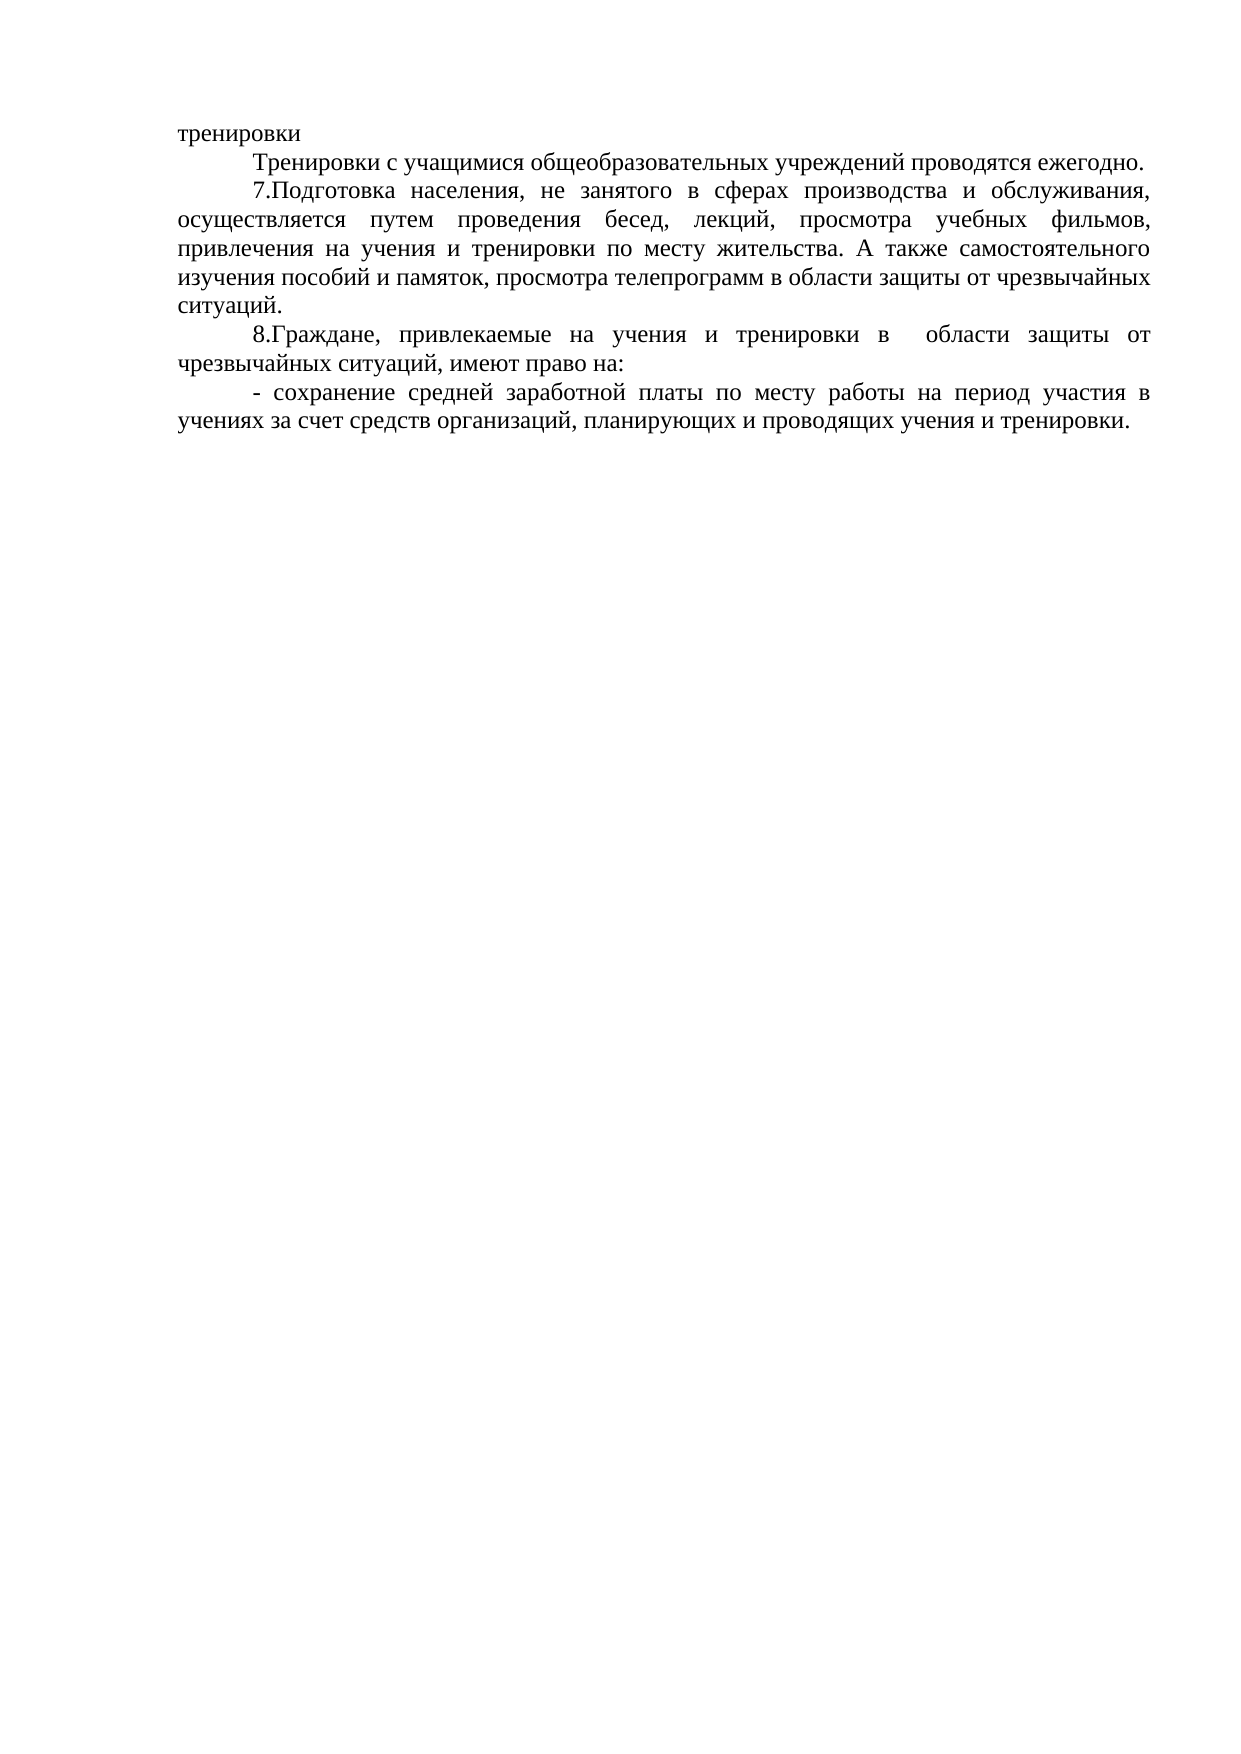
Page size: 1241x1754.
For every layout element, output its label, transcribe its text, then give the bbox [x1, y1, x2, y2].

text 8.Граждане, привлекаемые на учения и тренировки в области защиты от чрезвычайных ситуаций, имеют право на: [177, 319, 1152, 377]
text Тренировки с учащимися общеобразовательных учреждений проводятся ежегодно. [177, 147, 1152, 176]
text - сохранение средней заработной платы по месту работы на период участия в учениях за счет средств организаций, планирующих и проводящих учения и тренировки. [177, 377, 1152, 434]
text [177, 118, 1152, 147]
text 7.Подготовка населения, не занятого в сферах производства и обслуживания, осуществляется путем проведения бесед, лекций, просмотра учебных фильмов, привлечения на учения и тренировки по месту жительства. А также самостоятельного изучения пособий и памяток, просмотра телепрограмм в области защиты от чрезвычайных ситуаций. [177, 176, 1152, 319]
